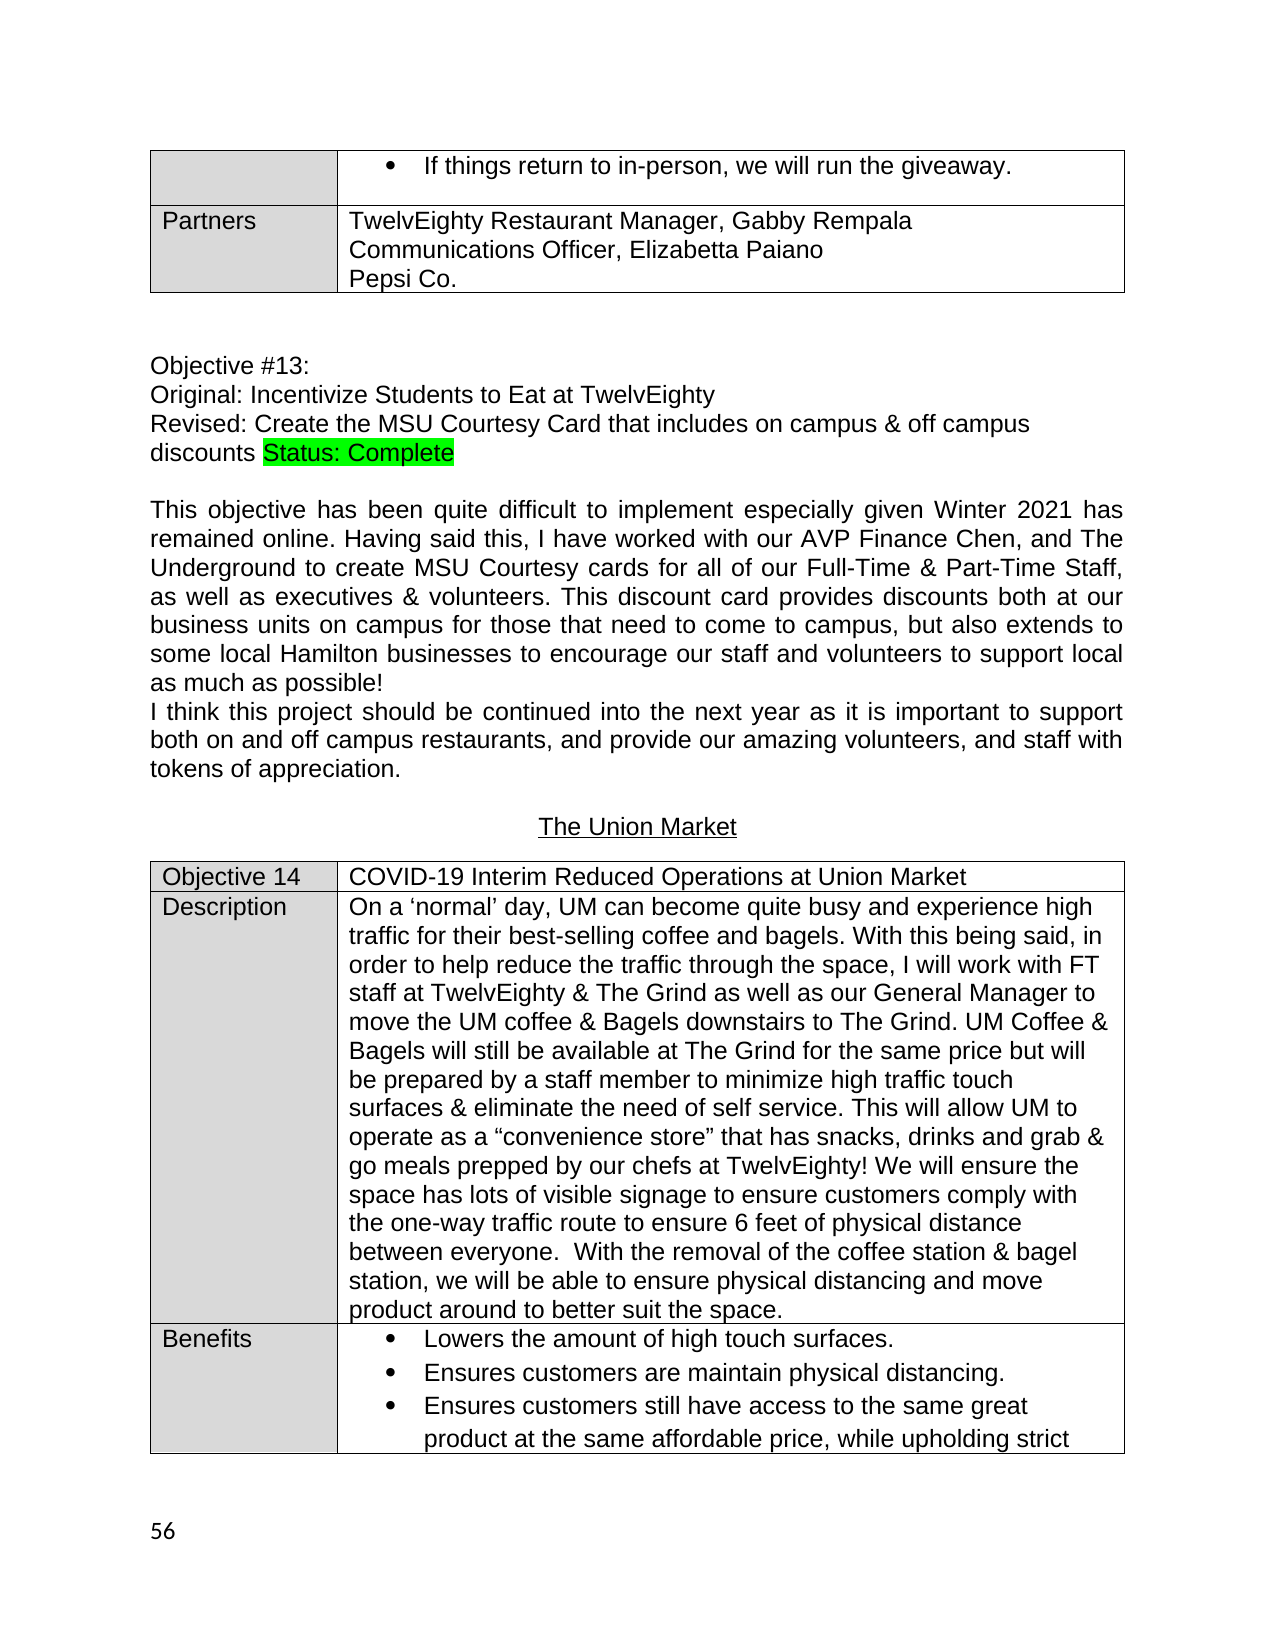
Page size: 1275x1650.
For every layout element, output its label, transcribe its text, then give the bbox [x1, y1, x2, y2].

table_cell Description [151, 892, 337, 1323]
text The Union Market [150, 812, 1125, 840]
text Objective #13: Original: Incentivize Students to Eat at TwelvEighty Revised: Create the MSU Courtesy Card that includes on campus & off campus discounts Status: Complete [150, 351, 1125, 466]
table_header Objective 14 [151, 862, 337, 891]
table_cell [338, 151, 1124, 205]
table_cell Partners [151, 206, 337, 292]
table_cell On a ‘normal’ day, UM can become quite busy and experience high traffic for their best-selling coffee and bagels. With this being said, in order to help reduce the traffic through the space, I will work with FT staff at TwelvEighty & The Grind as well as our General Manager to move the UM coffee & Bagels downstairs to The Grind. UM Coffee & Bagels will still be available at The Grind for the same price but will be prepared by a staff member to minimize high traffic touch surfaces & eliminate the need of self service. This will allow UM to operate as a “convenience store” that has snacks, drinks and grab & go meals prepped by our chefs at TwelvEighty! We will ensure the space has lots of visible signage to ensure customers comply with the one-way traffic route to ensure 6 feet of physical distance between everyone. With the removal of the coffee station & bagel station, we will be able to ensure physical distancing and move product around to better suit the space. [338, 892, 1124, 1323]
table_cell Benefits [151, 1324, 337, 1452]
text I think this project should be continued into the next year as it is important to support both on and off campus restaurants, and provide our amazing volunteers, and staff with tokens of appreciation. [150, 697, 1125, 783]
table_cell TwelvEighty Restaurant Manager, Gabby Rempala Communications Officer, Elizabetta Paiano Pepsi Co. [338, 206, 1124, 292]
text This objective has been quite difficult to implement especially given Winter 2021 has remained online. Having said this, I have worked with our AVP Finance Chen, and The Underground to create MSU Courtesy cards for all of our Full-Time & Part-Time Staff, as well as executives & volunteers. This discount card provides discounts both at our business units on campus for those that need to come to campus, but also extends to some local Hamilton businesses to encourage our staff and volunteers to support local as much as possible! [150, 495, 1125, 697]
table_cell How? [151, 151, 337, 205]
table_header COVID-19 Interim Reduced Operations at Union Market [338, 862, 1124, 891]
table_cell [338, 1324, 1124, 1452]
